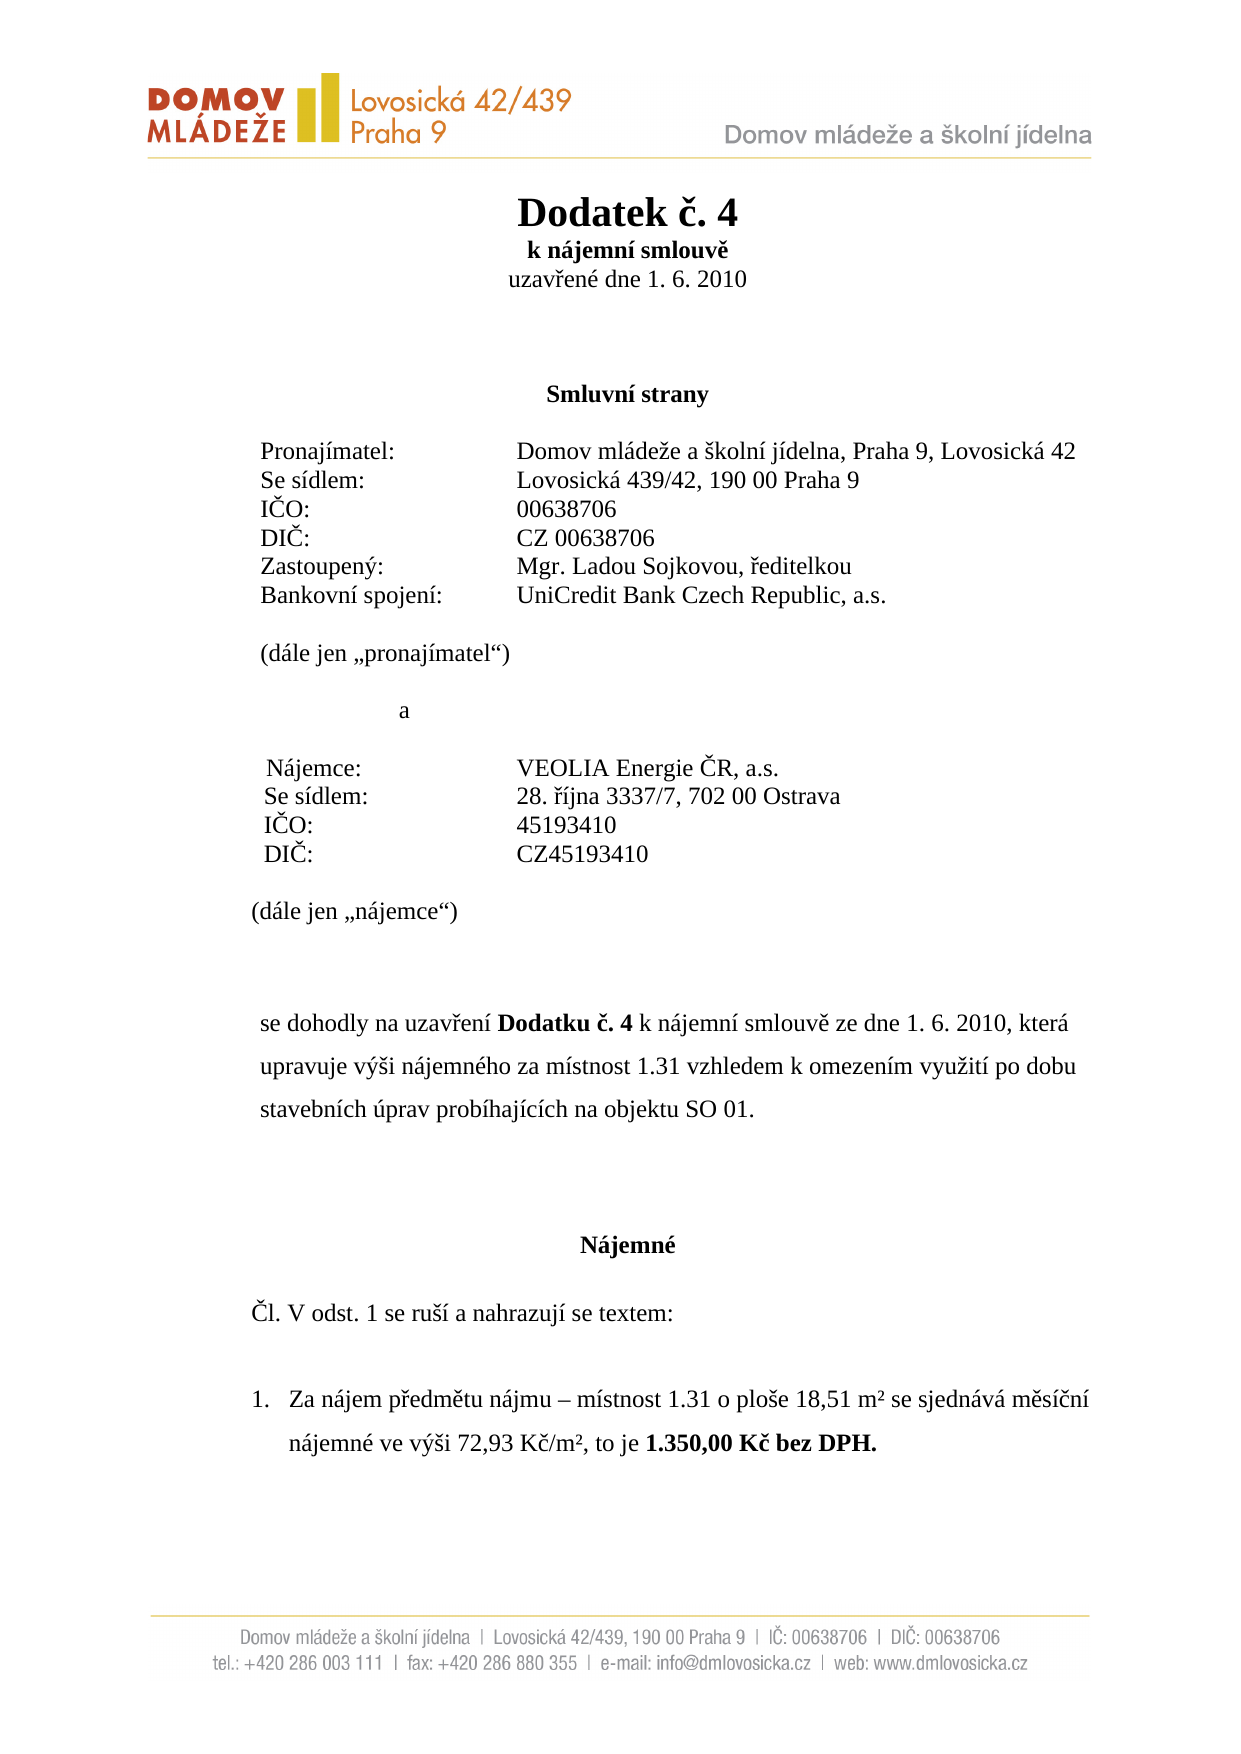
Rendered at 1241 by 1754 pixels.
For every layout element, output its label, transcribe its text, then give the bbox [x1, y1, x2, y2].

text uzavřené dne 1. 6. 2010 [148, 264, 1107, 293]
text IČO: 45193410 [177, 810, 1107, 839]
text Smluvní strany [148, 379, 1107, 408]
list Zastoupený: Mgr. Ladou Sojkovou, ředitelkou [260, 551, 1107, 580]
text (dále jen „nájemce“) [133, 896, 1107, 925]
text Nájemné [148, 1230, 1107, 1259]
picture [147, 1604, 1092, 1681]
text Se sídlem: 28. října 3337/7, 702 00 Ostrava [133, 781, 1107, 810]
text Dodatek č. 4 [148, 187, 1107, 235]
list se dohodly na uzavření Dodatku č. 4 k nájemní smlouvě ze dne 1. 6. 2010, která upravuje výši nájemného za místnost 1.31 vzhledem k omezením využití po dobu stavebních úprav probíhajících na objektu SO 01. [260, 1008, 1107, 1123]
list DIČ: CZ 00638706 [260, 523, 1107, 551]
list IČO: 00638706 [260, 494, 1107, 523]
list Pronajímatel: Domov mládeže a školní jídelna, Praha 9, Lovosická 42 [260, 436, 1107, 465]
list Se sídlem: Lovosická 439/42, 190 00 Praha 9 [260, 465, 1107, 494]
text k nájemní smlouvě [148, 235, 1107, 264]
picture [147, 73, 1092, 173]
list a [260, 695, 1107, 724]
list Bankovní spojení: UniCredit Bank Czech Republic, a.s. [260, 580, 1107, 609]
text Nájemce: VEOLIA Energie ČR, a.s. [148, 753, 1107, 781]
list Za nájem předmětu nájmu – místnost 1.31 o ploše 18,51 m² se sjednává měsíční nájemné ve výši 72,93 Kč/m², to je 1.350,00 Kč bez DPH. [251, 1384, 1107, 1456]
text DIČ: CZ45193410 [177, 839, 1107, 868]
list (dále jen „pronajímatel“) [260, 638, 1107, 666]
list Čl. V odst. 1 se ruší a nahrazují se textem: [251, 1298, 1107, 1327]
